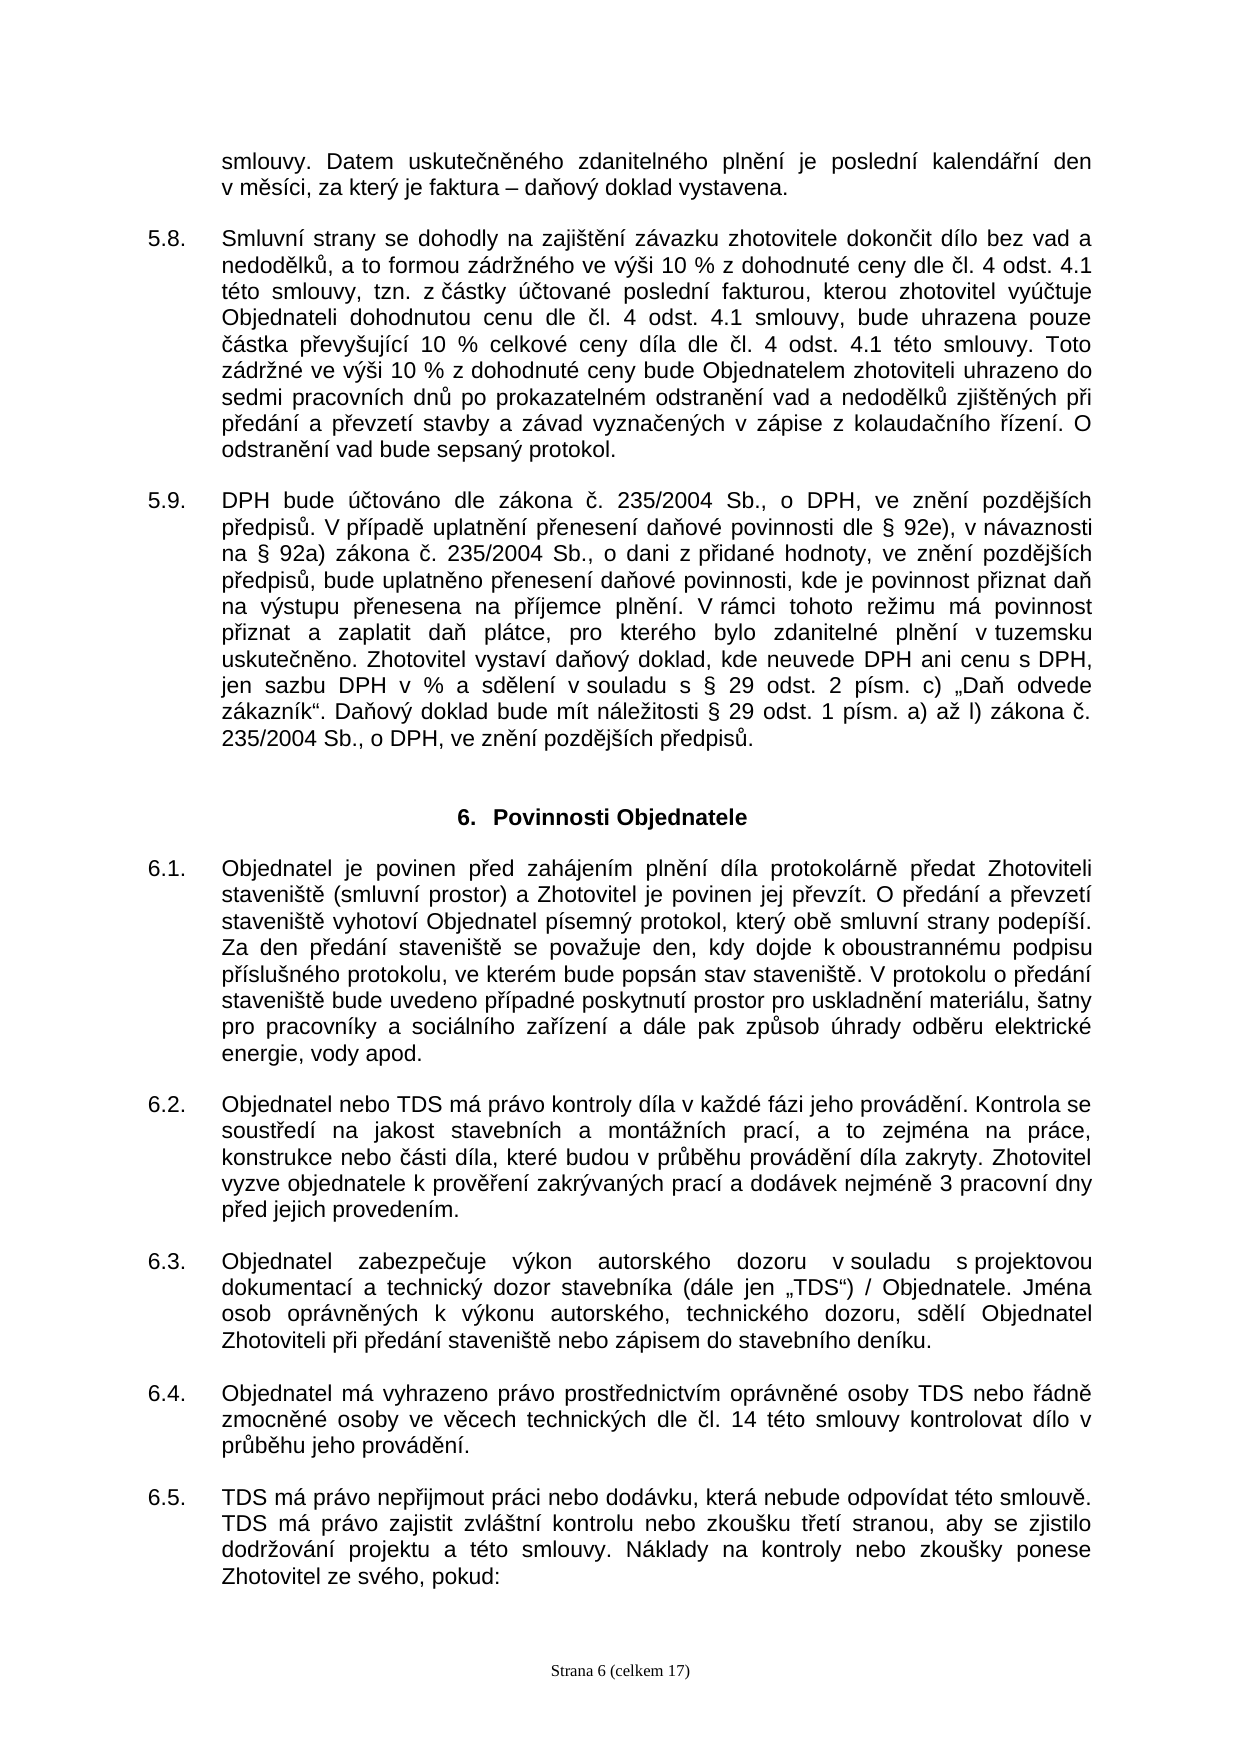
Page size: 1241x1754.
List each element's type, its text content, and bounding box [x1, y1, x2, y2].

list TDS má právo nepřijmout práci nebo dodávku, která nebude odpovídat této smlouvě. TDS má právo zajistit zvláštní kontrolu nebo zkoušku třetí stranou, aby se zjistilo dodržování projektu a této smlouvy. Náklady na kontroly nebo zkoušky ponese Zhotovitel ze svého, pokud: [148, 1483, 1093, 1589]
list Objednatel nebo TDS má právo kontroly díla v každé fázi jeho provádění. Kontrola se soustředí na jakost stavebních a montážních prací, a to zejména na práce, konstrukce nebo části díla, které budou v průběhu provádění díla zakryty. Zhotovitel vyzve objednatele k prověření zakrývaných prací a dodávek nejméně 3 pracovní dny před jejich provedením. [148, 1091, 1093, 1223]
list Objednatel je povinen před zahájením plnění díla protokolárně předat Zhotoviteli staveniště (smluvní prostor) a Zhotovitel je povinen jej převzít. O předání a převzetí staveniště vyhotoví Objednatel písemný protokol, který obě smluvní strany podepíší. Za den předání staveniště se považuje den, kdy dojde k oboustrannému podpisu příslušného protokolu, ve kterém bude popsán stav staveniště. V protokolu o předání staveniště bude uvedeno případné poskytnutí prostor pro uskladnění materiálu, šatny pro pracovníky a sociálního zařízení a dále pak způsob úhrady odběru elektrické energie, vody apod. [148, 855, 1093, 1066]
list Povinnosti Objednatele [112, 804, 1093, 830]
list Objednatel má vyhrazeno právo prostřednictvím oprávněné osoby TDS nebo řádně zmocněné osoby ve věcech technických dle čl. 14 této smlouvy kontrolovat dílo v průběhu jeho provádění. [148, 1379, 1093, 1458]
list DPH bude účtováno dle zákona č. 235/2004 Sb., o DPH, ve znění pozdějších předpisů. V případě uplatnění přenesení daňové povinnosti dle § 92e), v návaznosti na § 92a) zákona č. 235/2004 Sb., o dani z přidané hodnoty, ve znění pozdějších předpisů, bude uplatněno přenesení daňové povinnosti, kde je povinnost přiznat daň na výstupu přenesena na příjemce plnění. V rámci tohoto režimu má povinnost přiznat a zaplatit daň plátce, pro kterého bylo zdanitelné plnění v tuzemsku uskutečněno. Zhotovitel vystaví daňový doklad, kde neuvede DPH ani cenu s DPH, jen sazbu DPH v % a sdělení v souladu s § 29 odst. 2 písm. c) „Daň odvede zákazník“. Daňový doklad bude mít náležitosti § 29 odst. 1 písm. a) až l) zákona č. 235/2004 Sb., o DPH, ve znění pozdějších předpisů. [148, 487, 1093, 751]
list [148, 148, 1093, 200]
list Objednatel zabezpečuje výkon autorského dozoru v souladu s projektovou dokumentací a technický dozor stavebníka (dále jen „TDS“) / Objednatele. Jména osob oprávněných k výkonu autorského, technického dozoru, sdělí Objednatel Zhotoviteli při předání staveniště nebo zápisem do stavebního deníku. [148, 1248, 1093, 1353]
list Smluvní strany se dohodly na zajištění závazku zhotovitele dokončit dílo bez vad a nedodělků, a to formou zádržného ve výši 10 % z dohodnuté ceny dle čl. 4 odst. 4.1 této smlouvy, tzn. z částky účtované poslední fakturou, kterou zhotovitel vyúčtuje Objednateli dohodnutou cenu dle čl. 4 odst. 4.1 smlouvy, bude uhrazena pouze částka převyšující 10 % celkové ceny díla dle čl. 4 odst. 4.1 této smlouvy. Toto zádržné ve výši 10 % z dohodnuté ceny bude Objednatelem zhotoviteli uhrazeno do sedmi pracovních dnů po prokazatelném odstranění vad a nedodělků zjištěných při předání a převzetí stavby a závad vyznačených v zápise z kolaudačního řízení. O odstranění vad bude sepsaný protokol. [148, 225, 1093, 462]
